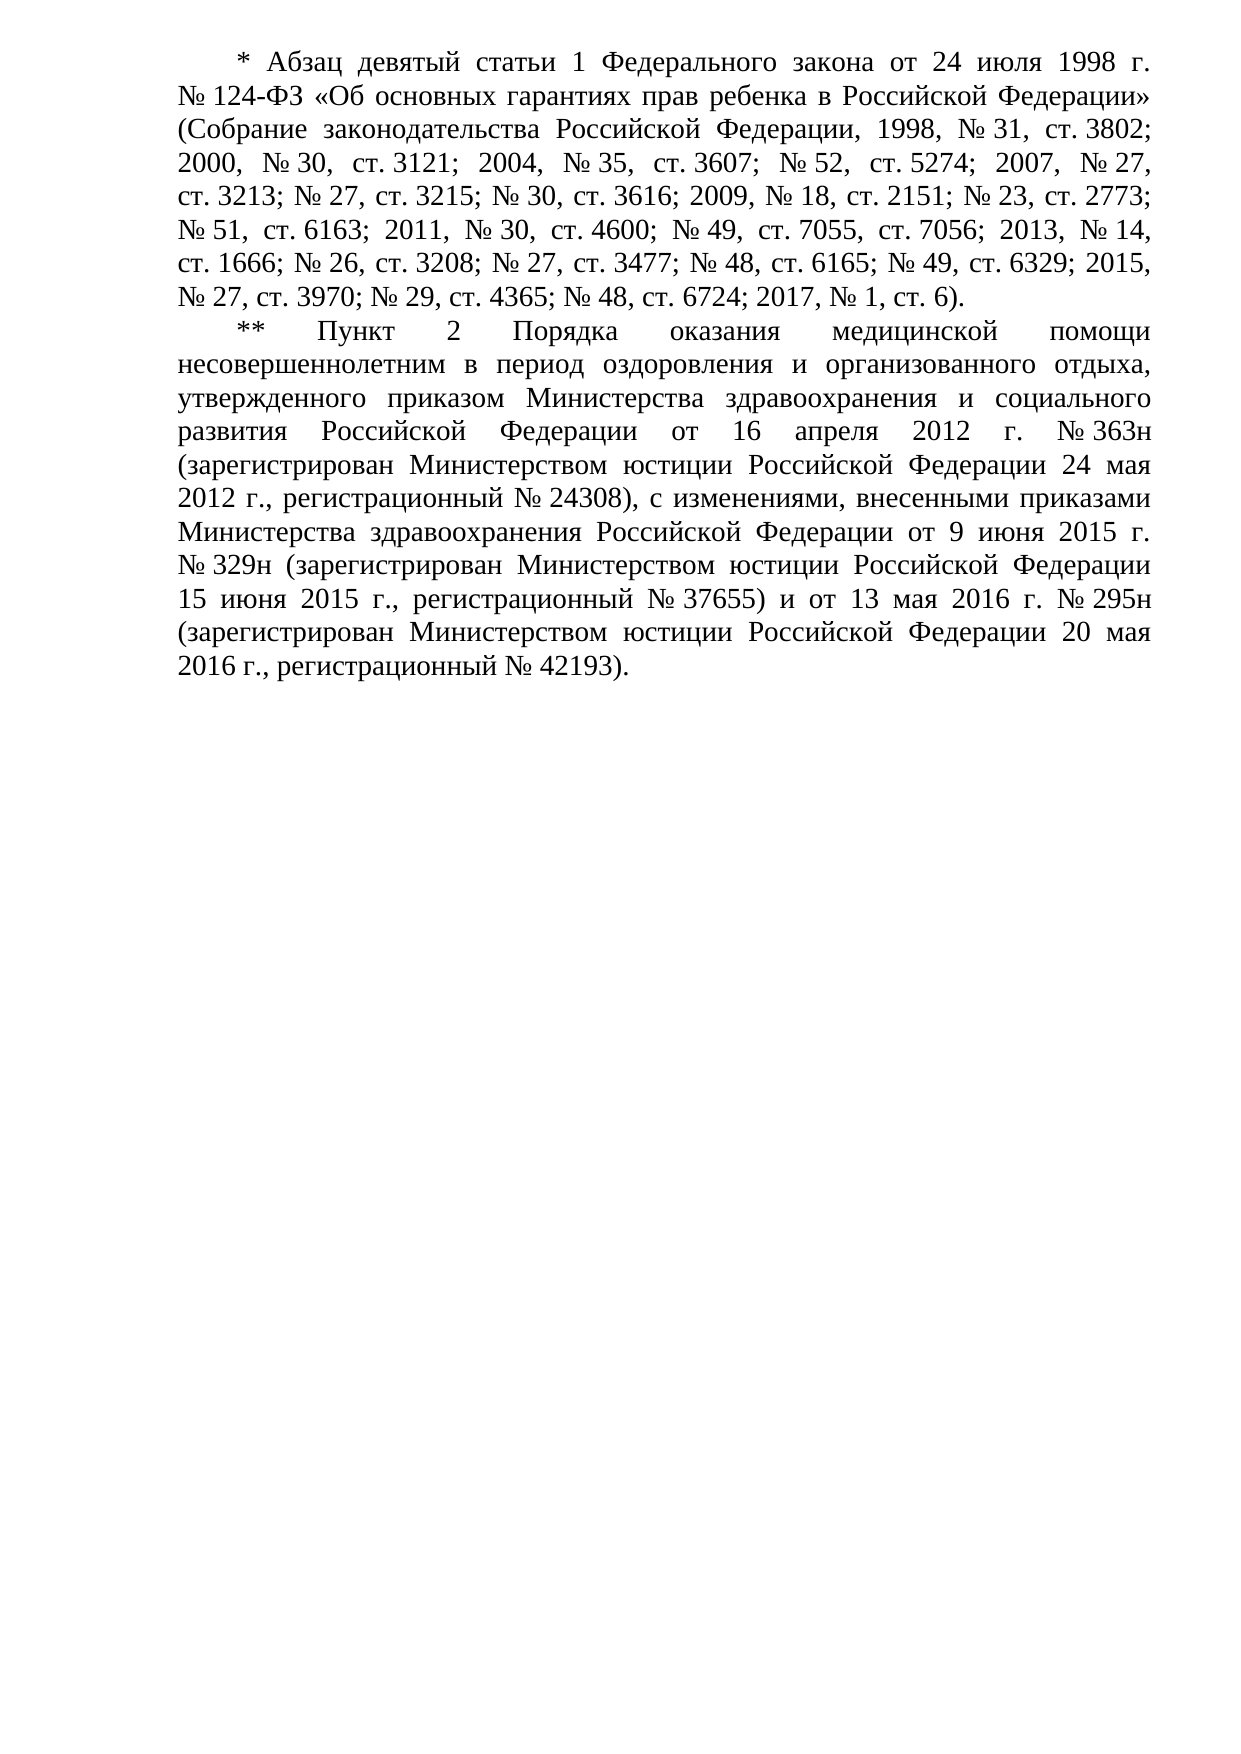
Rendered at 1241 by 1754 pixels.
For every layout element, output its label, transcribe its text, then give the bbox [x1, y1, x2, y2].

text * Абзац девятый статьи 1 Федерального закона от 24 июля 1998 г. № 124-ФЗ «Об основных гарантиях прав ребенка в Российской Федерации» (Собрание законодательства Российской Федерации, 1998, № 31, ст. 3802; 2000, № 30, ст. 3121; 2004, № 35, ст. 3607; № 52, ст. 5274; 2007, № 27, ст. 3213; № 27, ст. 3215; № 30, ст. 3616; 2009, № 18, ст. 2151; № 23, ст. 2773; № 51, ст. 6163; 2011, № 30, ст. 4600; № 49, ст. 7055, ст. 7056; 2013, № 14, ст. 1666; № 26, ст. 3208; № 27, ст. 3477; № 48, ст. 6165; № 49, ст. 6329; 2015, № 27, ст. 3970; № 29, ст. 4365; № 48, ст. 6724; 2017, № 1, ст. 6). [177, 44, 1152, 313]
text ** Пункт 2 Порядка оказания медицинской помощи несовершеннолетним в период оздоровления и организованного отдыха, утвержденного приказом Министерства здравоохранения и социального развития Российской Федерации от 16 апреля 2012 г. № 363н (зарегистрирован Министерством юстиции Российской Федерации 24 мая 2012 г., регистрационный № 24308), с изменениями, внесенными приказами Министерства здравоохранения Российской Федерации от 9 июня 2015 г. № 329н (зарегистрирован Министерством юстиции Российской Федерации 15 июня 2015 г., регистрационный № 37655) и от 13 мая 2016 г. № 295н (зарегистрирован Министерством юстиции Российской Федерации 20 мая 2016 г., регистрационный № 42193). [177, 313, 1152, 682]
